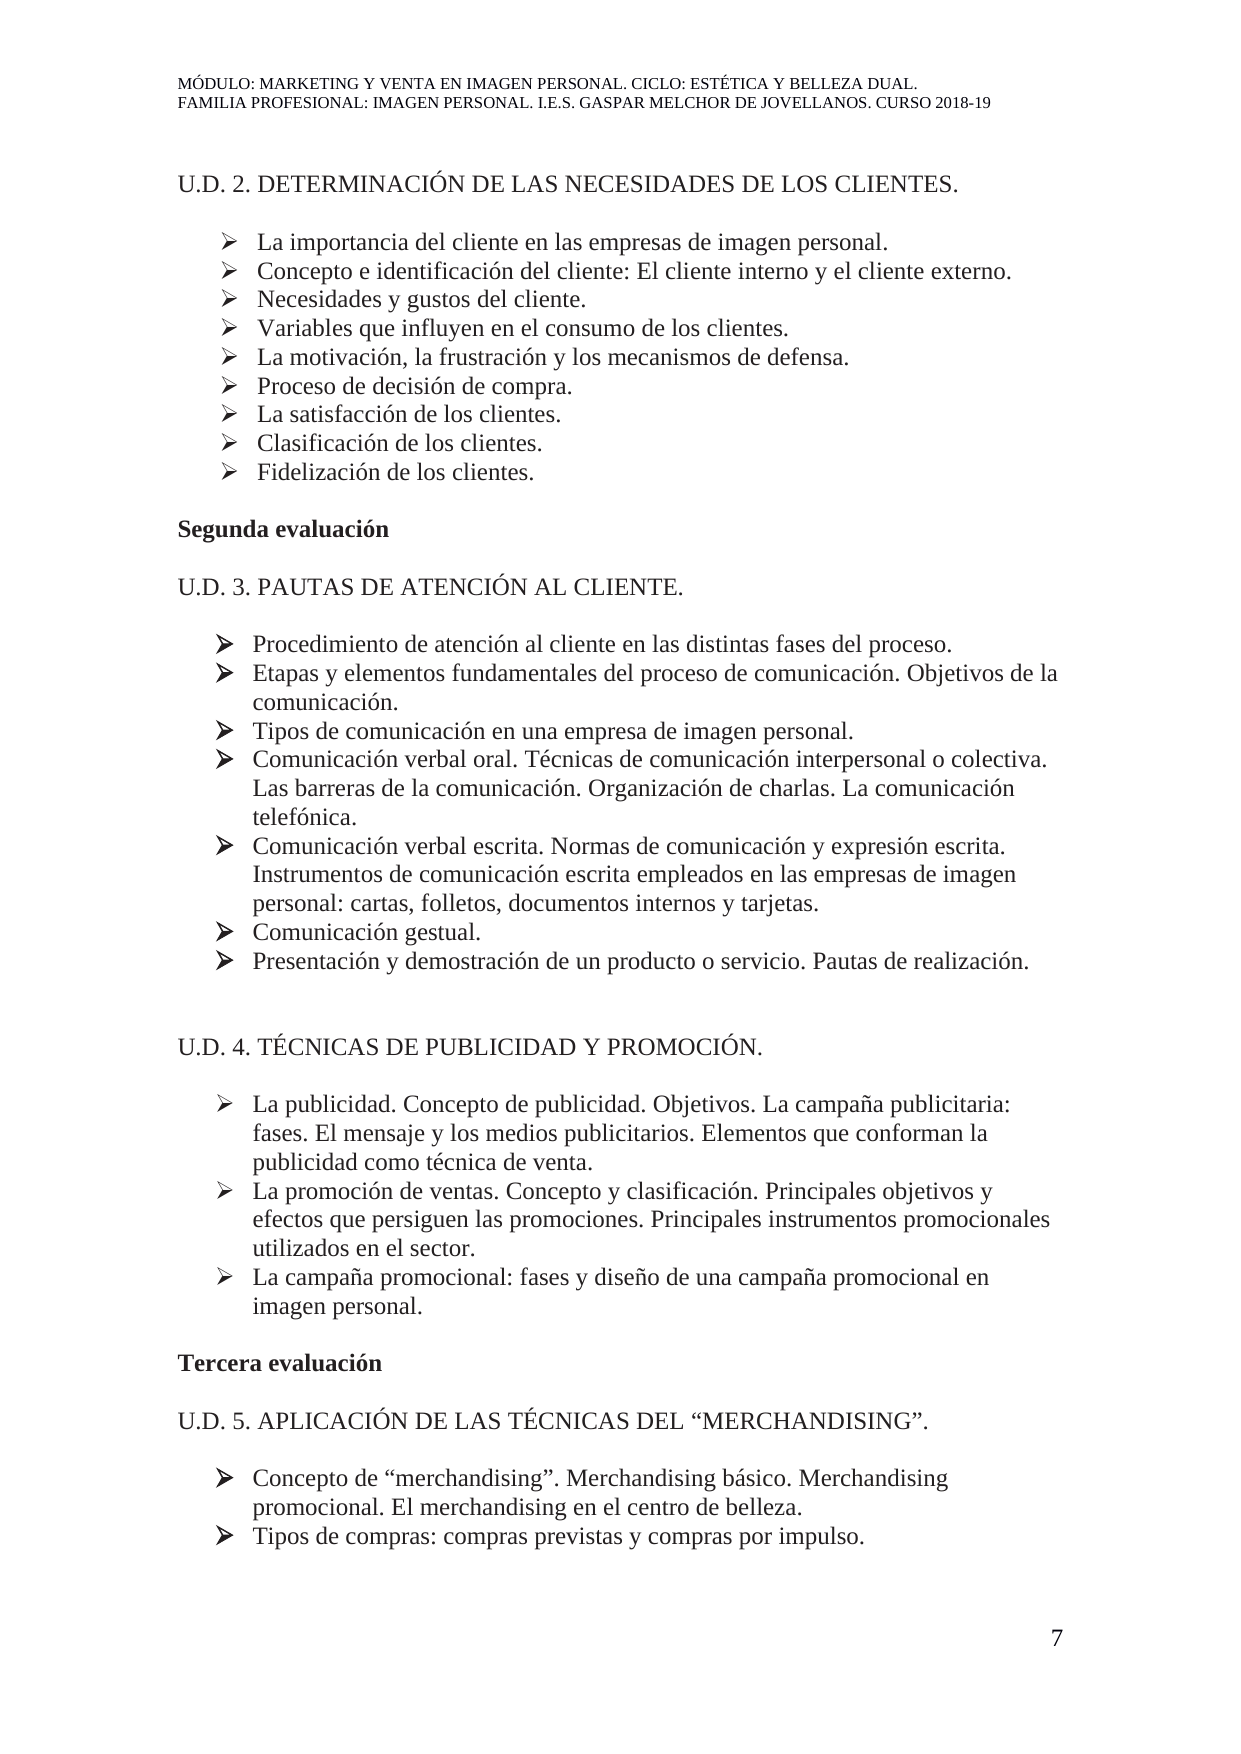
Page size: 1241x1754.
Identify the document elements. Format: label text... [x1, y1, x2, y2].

list Concepto de “merchandising”. Merchandising básico. Merchandising promocional. El merchandising en el centro de belleza. [215, 1463, 1063, 1521]
list Etapas y elementos fundamentales del proceso de comunicación. Objetivos de la comunicación. [215, 658, 1063, 716]
list Concepto e identificación del cliente: El cliente interno y el cliente externo. [219, 256, 1063, 284]
list Clasificación de los clientes. [219, 428, 1063, 457]
list Variables que influyen en el consumo de los clientes. [219, 313, 1063, 342]
list Comunicación verbal oral. Técnicas de comunicación interpersonal o colectiva. Las barreras de la comunicación. Organización de charlas. La comunicación telefónica. [215, 744, 1063, 831]
list Comunicación verbal escrita. Normas de comunicación y expresión escrita. Instrumentos de comunicación escrita empleados en las empresas de imagen personal: cartas, folletos, documentos internos y tarjetas. [215, 831, 1063, 917]
text Tercera evaluación [177, 1348, 1063, 1377]
list La campaña promocional: fases y diseño de una campaña promocional en imagen personal. [215, 1262, 1063, 1319]
list Tipos de comunicación en una empresa de imagen personal. [215, 716, 1063, 744]
list Presentación y demostración de un producto o servicio. Pautas de realización. [215, 946, 1063, 974]
text Segunda evaluación [177, 514, 1063, 543]
list La promoción de ventas. Concepto y clasificación. Principales objetivos y efectos que persiguen las promociones. Principales instrumentos promocionales utilizados en el sector. [215, 1176, 1063, 1262]
list La satisfacción de los clientes. [219, 399, 1063, 428]
list La publicidad. Concepto de publicidad. Objetivos. La campaña publicitaria: fases. El mensaje y los medios publicitarios. Elementos que conforman la publicidad como técnica de venta. [215, 1089, 1063, 1176]
text U.D. 3. PAUTAS DE ATENCIÓN AL CLIENTE. [177, 572, 1063, 601]
list Proceso de decisión de compra. [219, 371, 1063, 399]
list La importancia del cliente en las empresas de imagen personal. [219, 227, 1063, 256]
text U.D. 4. TÉCNICAS DE PUBLICIDAD Y PROMOCIÓN. [177, 1032, 1063, 1061]
list Fidelización de los clientes. [219, 457, 1063, 486]
text U.D. 5. APLICACIÓN DE LAS TÉCNICAS DEL “MERCHANDISING”. [177, 1406, 1063, 1434]
list Comunicación gestual. [215, 917, 1063, 946]
text U.D. 2. DETERMINACIÓN DE LAS NECESIDADES DE LOS CLIENTES. [177, 169, 1063, 198]
list Procedimiento de atención al cliente en las distintas fases del proceso. [215, 629, 1063, 658]
list La motivación, la frustración y los mecanismos de defensa. [219, 342, 1063, 371]
list Tipos de compras: compras previstas y compras por impulso. [215, 1521, 1063, 1549]
list Necesidades y gustos del cliente. [219, 284, 1063, 313]
